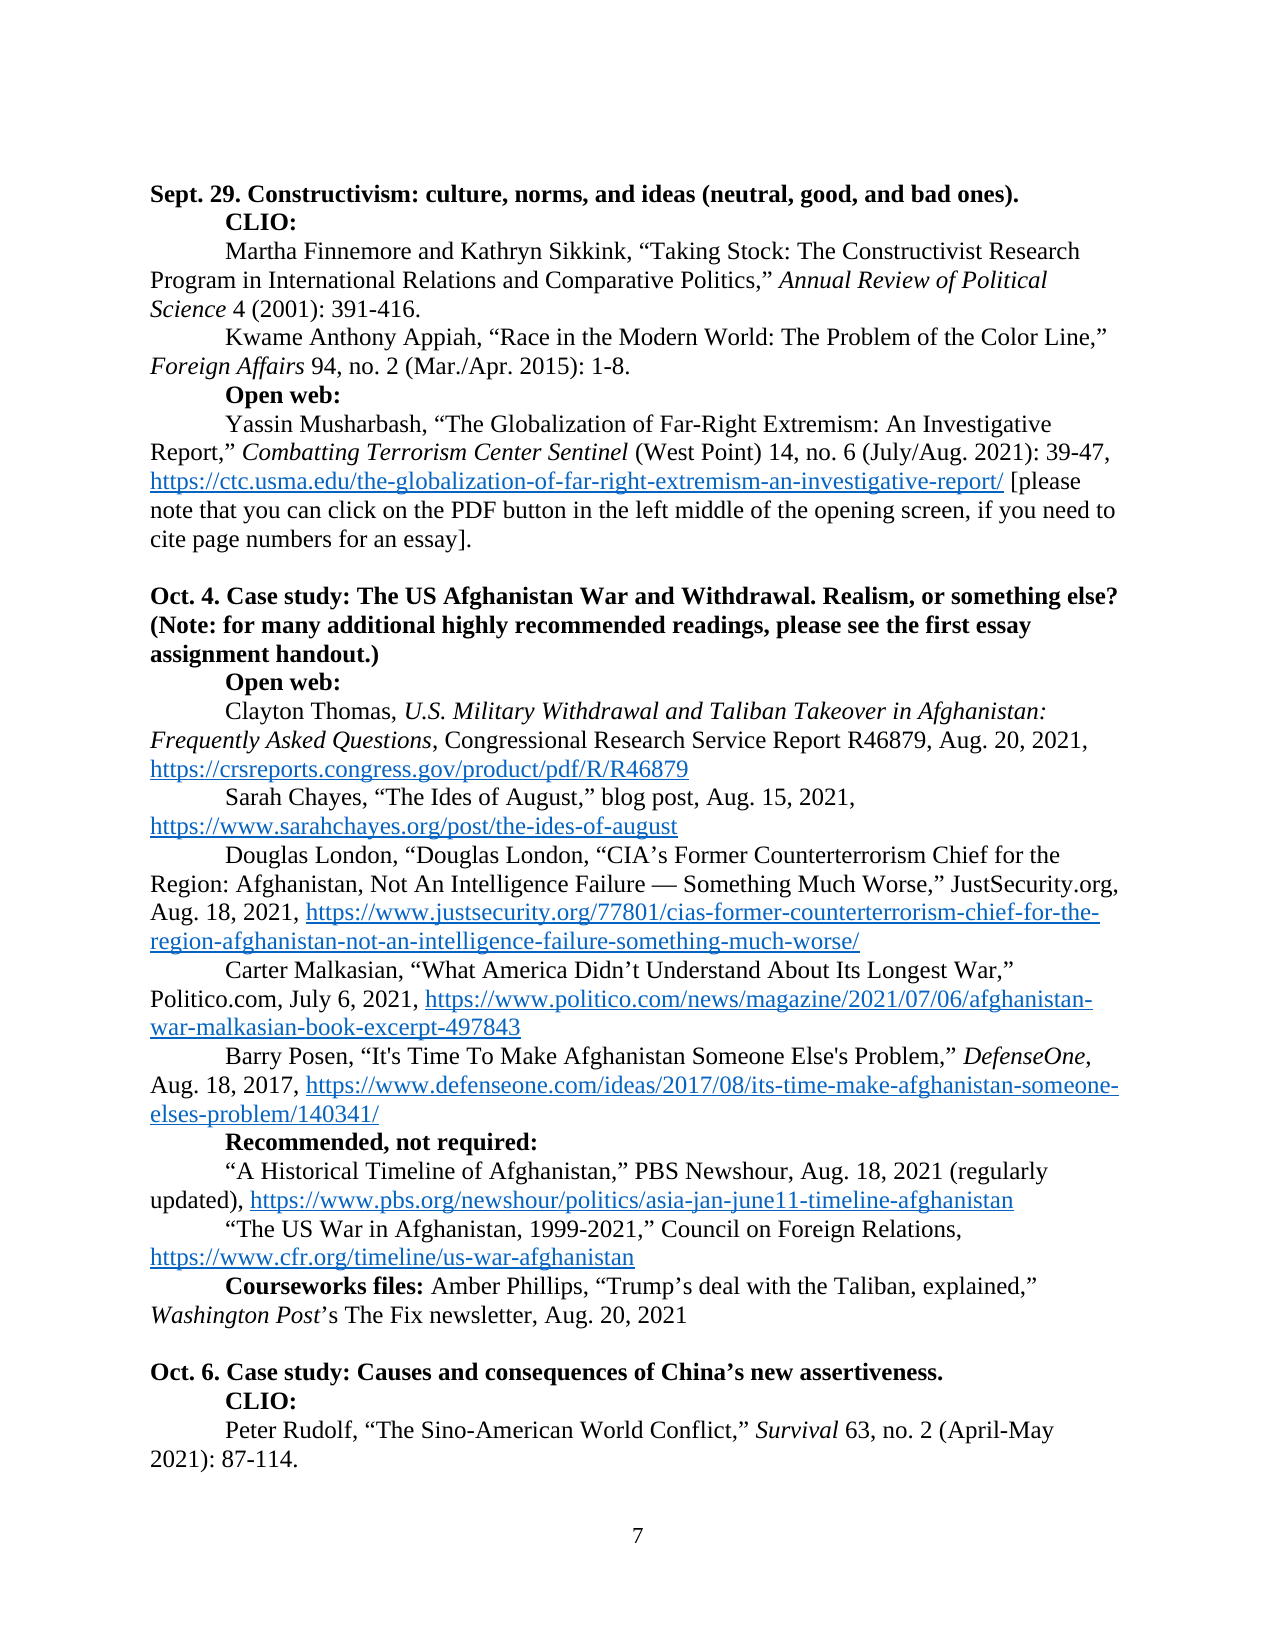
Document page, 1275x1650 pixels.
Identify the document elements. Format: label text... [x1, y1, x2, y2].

text Oct. 6. Case study: Causes and consequences of China’s new assertiveness. [150, 1357, 1125, 1386]
text Martha Finnemore and Kathryn Sikkink, “Taking Stock: The Constructivist Research Program in International Relations and Comparative Politics,” Annual Review of Political Science 4 (2001): 391-416. [150, 236, 1125, 322]
text Recommended, not required: [150, 1127, 1125, 1156]
text Open web: [150, 667, 1125, 696]
text Open web: [150, 380, 1125, 409]
text CLIO: [150, 1386, 1125, 1415]
text Douglas London, “Douglas London, “CIA’s Former Counterterrorism Chief for the Region: Afghanistan, Not An Intelligence Failure — Something Much Worse,” JustSecurity.org, Aug. 18, 2021, https://www.justsecurity.org/77801/cias-former-counterterrorism-chief-for-the-region-afghanistan-not-an-intelligence-failure-something-much-worse/ [150, 840, 1125, 955]
text Yassin Musharbash, “The Globalization of Far-Right Extremism: An Investigative Report,” Combatting Terrorism Center Sentinel (West Point) 14, no. 6 (July/Aug. 2021): 39-47, https://ctc.usma.edu/the-globalization-of-far-right-extremism-an-investigative-report/ [please note that you can click on the PDF button in the left middle of the opening screen, if you need to cite page numbers for an essay]. [150, 409, 1125, 552]
text Clayton Thomas, U.S. Military Withdrawal and Taliban Takeover in Afghanistan: Frequently Asked Questions, Congressional Research Service Report R46879, Aug. 20, 2021, https://crsreports.congress.gov/product/pdf/R/R46879 [150, 696, 1125, 782]
text Sarah Chayes, “The Ides of August,” blog post, Aug. 15, 2021, https://www.sarahchayes.org/post/the-ides-of-august [150, 782, 1125, 840]
text Kwame Anthony Appiah, “Race in the Modern World: The Problem of the Color Line,” Foreign Affairs 94, no. 2 (Mar./Apr. 2015): 1-8. [150, 322, 1125, 380]
text Carter Malkasian, “What America Didn’t Understand About Its Longest War,” Politico.com, July 6, 2021, https://www.politico.com/news/magazine/2021/07/06/afghanistan-war-malkasian-book-excerpt-497843 [150, 955, 1125, 1041]
text Barry Posen, “It's Time To Make Afghanistan Someone Else's Problem,” DefenseOne, Aug. 18, 2017, https://www.defenseone.com/ideas/2017/08/its-time-make-afghanistan-someone-elses-problem/140341/ [150, 1041, 1125, 1127]
text Peter Rudolf, “The Sino-American World Conflict,” Survival 63, no. 2 (April-May 2021): 87-114. [150, 1415, 1125, 1472]
text “A Historical Timeline of Afghanistan,” PBS Newshour, Aug. 18, 2021 (regularly updated), https://www.pbs.org/newshour/politics/asia-jan-june11-timeline-afghanistan [150, 1156, 1125, 1214]
text Sept. 29. Constructivism: culture, norms, and ideas (neutral, good, and bad ones). [150, 179, 1125, 207]
text Oct. 4. Case study: The US Afghanistan War and Withdrawal. Realism, or something else? (Note: for many additional highly recommended readings, please see the first essay assignment handout.) [150, 581, 1125, 667]
text “The US War in Afghanistan, 1999-2021,” Council on Foreign Relations, https://www.cfr.org/timeline/us-war-afghanistan [150, 1214, 1125, 1271]
text CLIO: [150, 207, 1125, 236]
text Courseworks files: Amber Phillips, “Trump’s deal with the Taliban, explained,” Washington Post’s The Fix newsletter, Aug. 20, 2021 [150, 1271, 1125, 1329]
